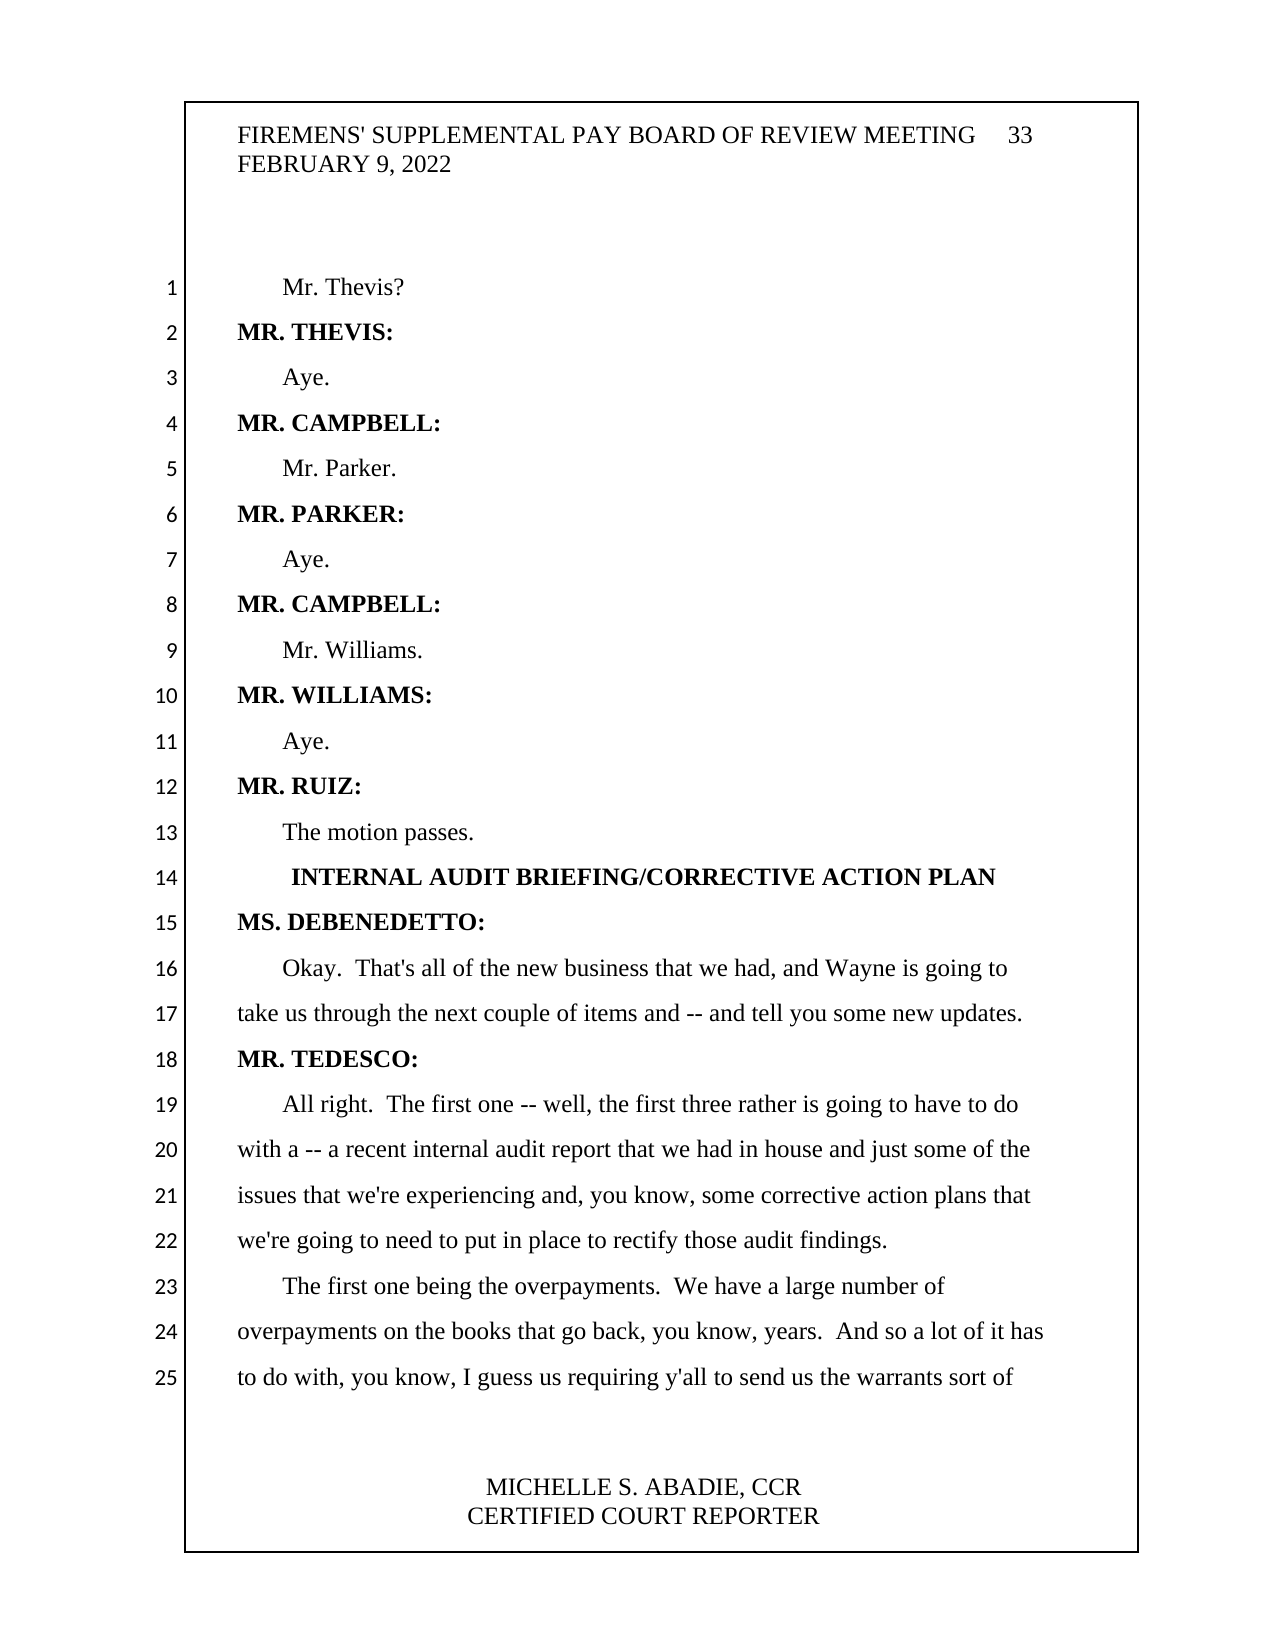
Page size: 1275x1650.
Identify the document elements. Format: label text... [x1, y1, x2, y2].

text Mr. Thevis? [237, 255, 1050, 300]
text Aye. [237, 709, 1050, 754]
text All right. The first one -- well, the first three rather is going to have to do with a -- a recent internal audit report that we had in house and just some of the issues that we're experiencing and, you know, some corrective action plans that we're going to need to put in place to rectify those audit findings. [237, 1072, 1050, 1254]
text Okay. That's all of the new business that we had, and Wayne is going to take us through the next couple of items and -- and tell you some new updates. [237, 936, 1050, 1027]
text MR. THEVIS: [237, 300, 1050, 346]
text MR. TEDESCO: [237, 1027, 1050, 1072]
text Mr. Williams. [237, 618, 1050, 664]
text Aye. [237, 527, 1050, 573]
text Mr. Parker. [237, 437, 1050, 482]
text Aye. [237, 346, 1050, 391]
text MR. CAMPBELL: [237, 391, 1050, 437]
text MR. WILLIAMS: [237, 664, 1050, 709]
text The motion passes. [237, 800, 1050, 845]
text MR. PARKER: [237, 482, 1050, 527]
text MR. RUIZ: [237, 754, 1050, 800]
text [237, 1254, 1050, 1390]
text MR. CAMPBELL: [237, 573, 1050, 618]
text MS. DEBENEDETTO: [237, 891, 1050, 936]
text INTERNAL AUDIT BRIEFING/CORRECTIVE ACTION PLAN [237, 845, 1050, 891]
